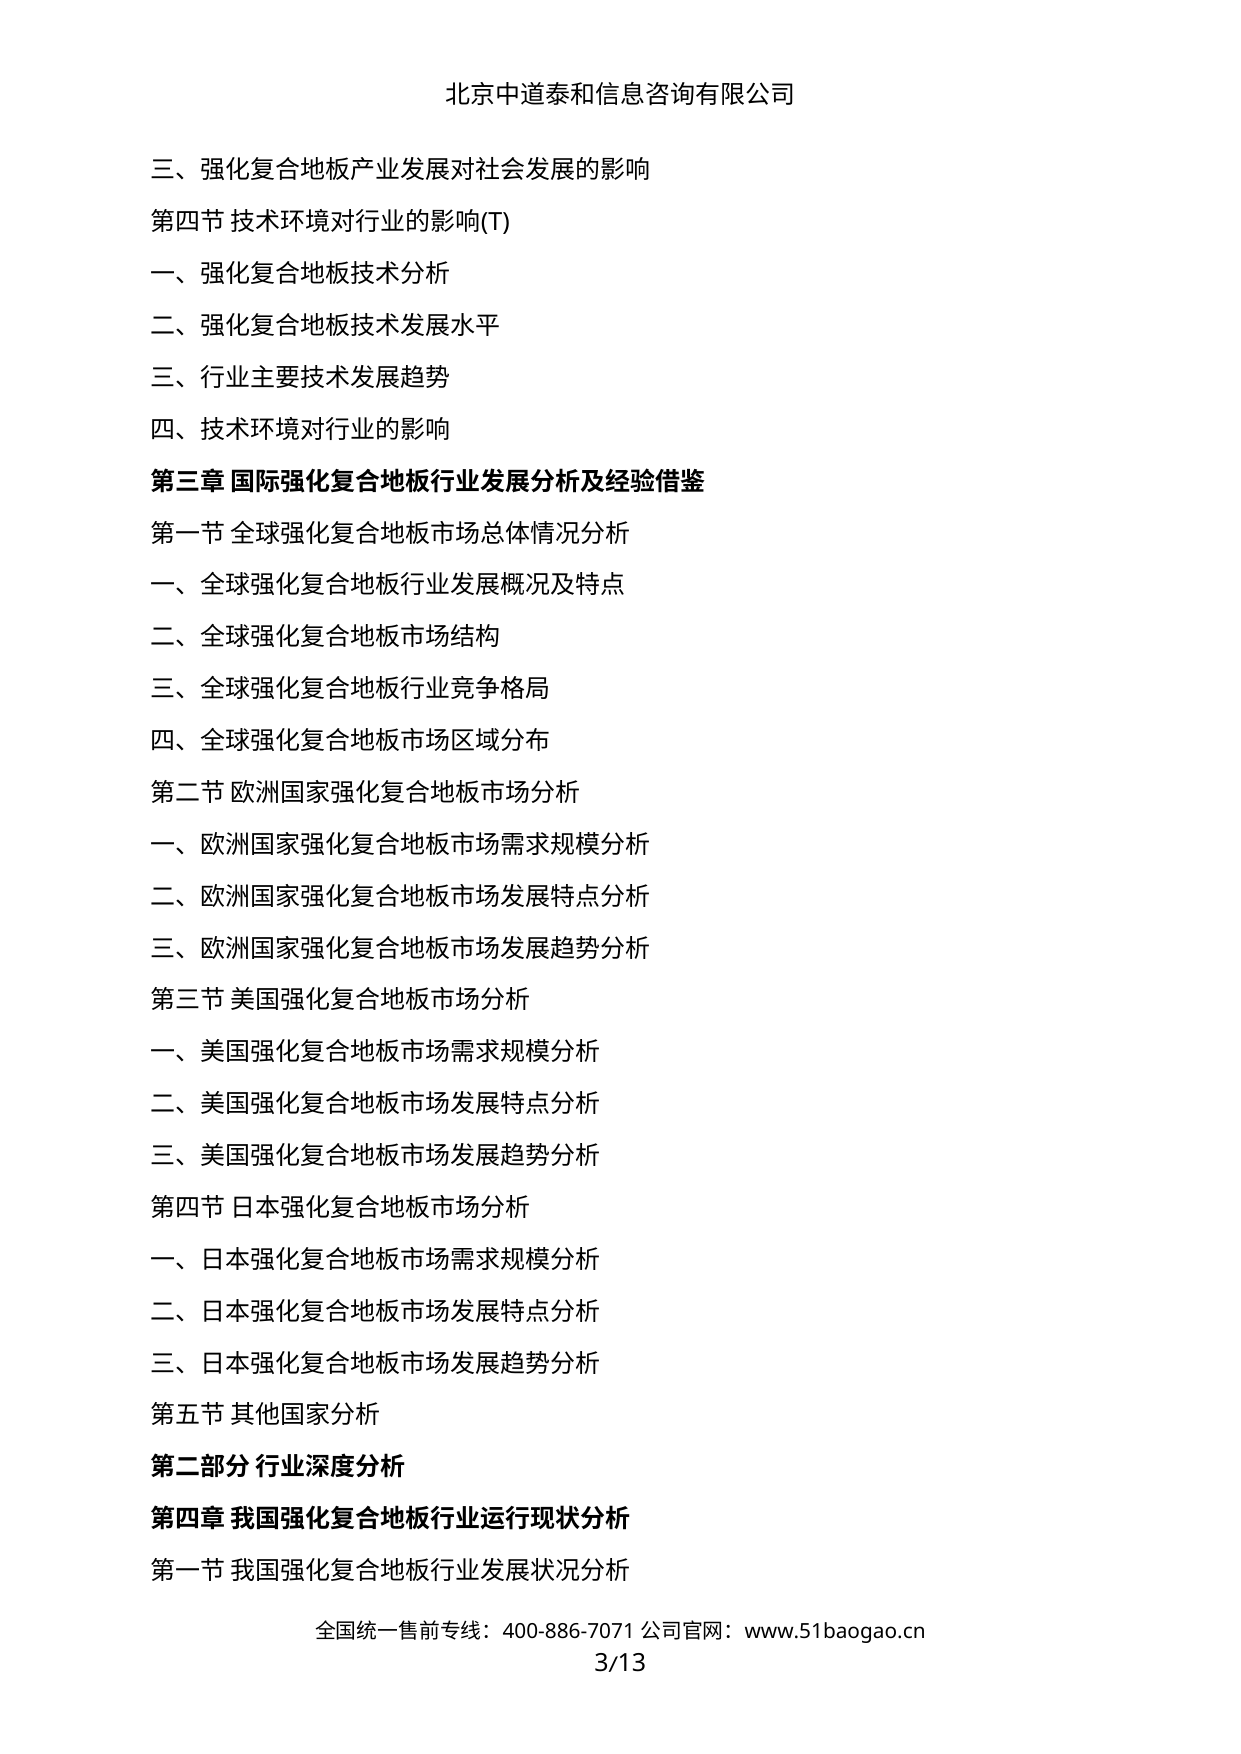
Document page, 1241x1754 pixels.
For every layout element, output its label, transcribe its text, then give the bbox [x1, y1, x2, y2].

text 第二部分 行业深度分析 [150, 1447, 1090, 1483]
text 第一节 我国强化复合地板行业发展状况分析 [150, 1551, 1090, 1587]
text 二、全球强化复合地板市场结构 [150, 617, 1090, 653]
text 第四章 我国强化复合地板行业运行现状分析 [150, 1499, 1090, 1535]
text 第四节 日本强化复合地板市场分析 [150, 1187, 1090, 1224]
text 三、全球强化复合地板行业竞争格局 [150, 669, 1090, 705]
text 三、行业主要技术发展趋势 [150, 357, 1090, 394]
text 一、强化复合地板技术分析 [150, 254, 1090, 290]
text 三、欧洲国家强化复合地板市场发展趋势分析 [150, 928, 1090, 964]
text 一、日本强化复合地板市场需求规模分析 [150, 1239, 1090, 1276]
text 第二节 欧洲国家强化复合地板市场分析 [150, 772, 1090, 809]
text 二、欧洲国家强化复合地板市场发展特点分析 [150, 876, 1090, 912]
text 第四节 技术环境对行业的影响(T) [150, 202, 1090, 238]
text 一、全球强化复合地板行业发展概况及特点 [150, 565, 1090, 601]
text 二、强化复合地板技术发展水平 [150, 306, 1090, 342]
text 一、欧洲国家强化复合地板市场需求规模分析 [150, 824, 1090, 861]
text 四、全球强化复合地板市场区域分布 [150, 721, 1090, 757]
text 一、美国强化复合地板市场需求规模分析 [150, 1032, 1090, 1068]
text 三、强化复合地板产业发展对社会发展的影响 [150, 150, 1090, 186]
text 三、美国强化复合地板市场发展趋势分析 [150, 1136, 1090, 1172]
text 二、美国强化复合地板市场发展特点分析 [150, 1084, 1090, 1120]
text 第三节 美国强化复合地板市场分析 [150, 980, 1090, 1016]
text 第一节 全球强化复合地板市场总体情况分析 [150, 513, 1090, 549]
text 第三章 国际强化复合地板行业发展分析及经验借鉴 [150, 461, 1090, 497]
text 三、日本强化复合地板市场发展趋势分析 [150, 1343, 1090, 1379]
text 二、日本强化复合地板市场发展特点分析 [150, 1291, 1090, 1327]
text 四、技术环境对行业的影响 [150, 409, 1090, 446]
text 第五节 其他国家分析 [150, 1395, 1090, 1431]
